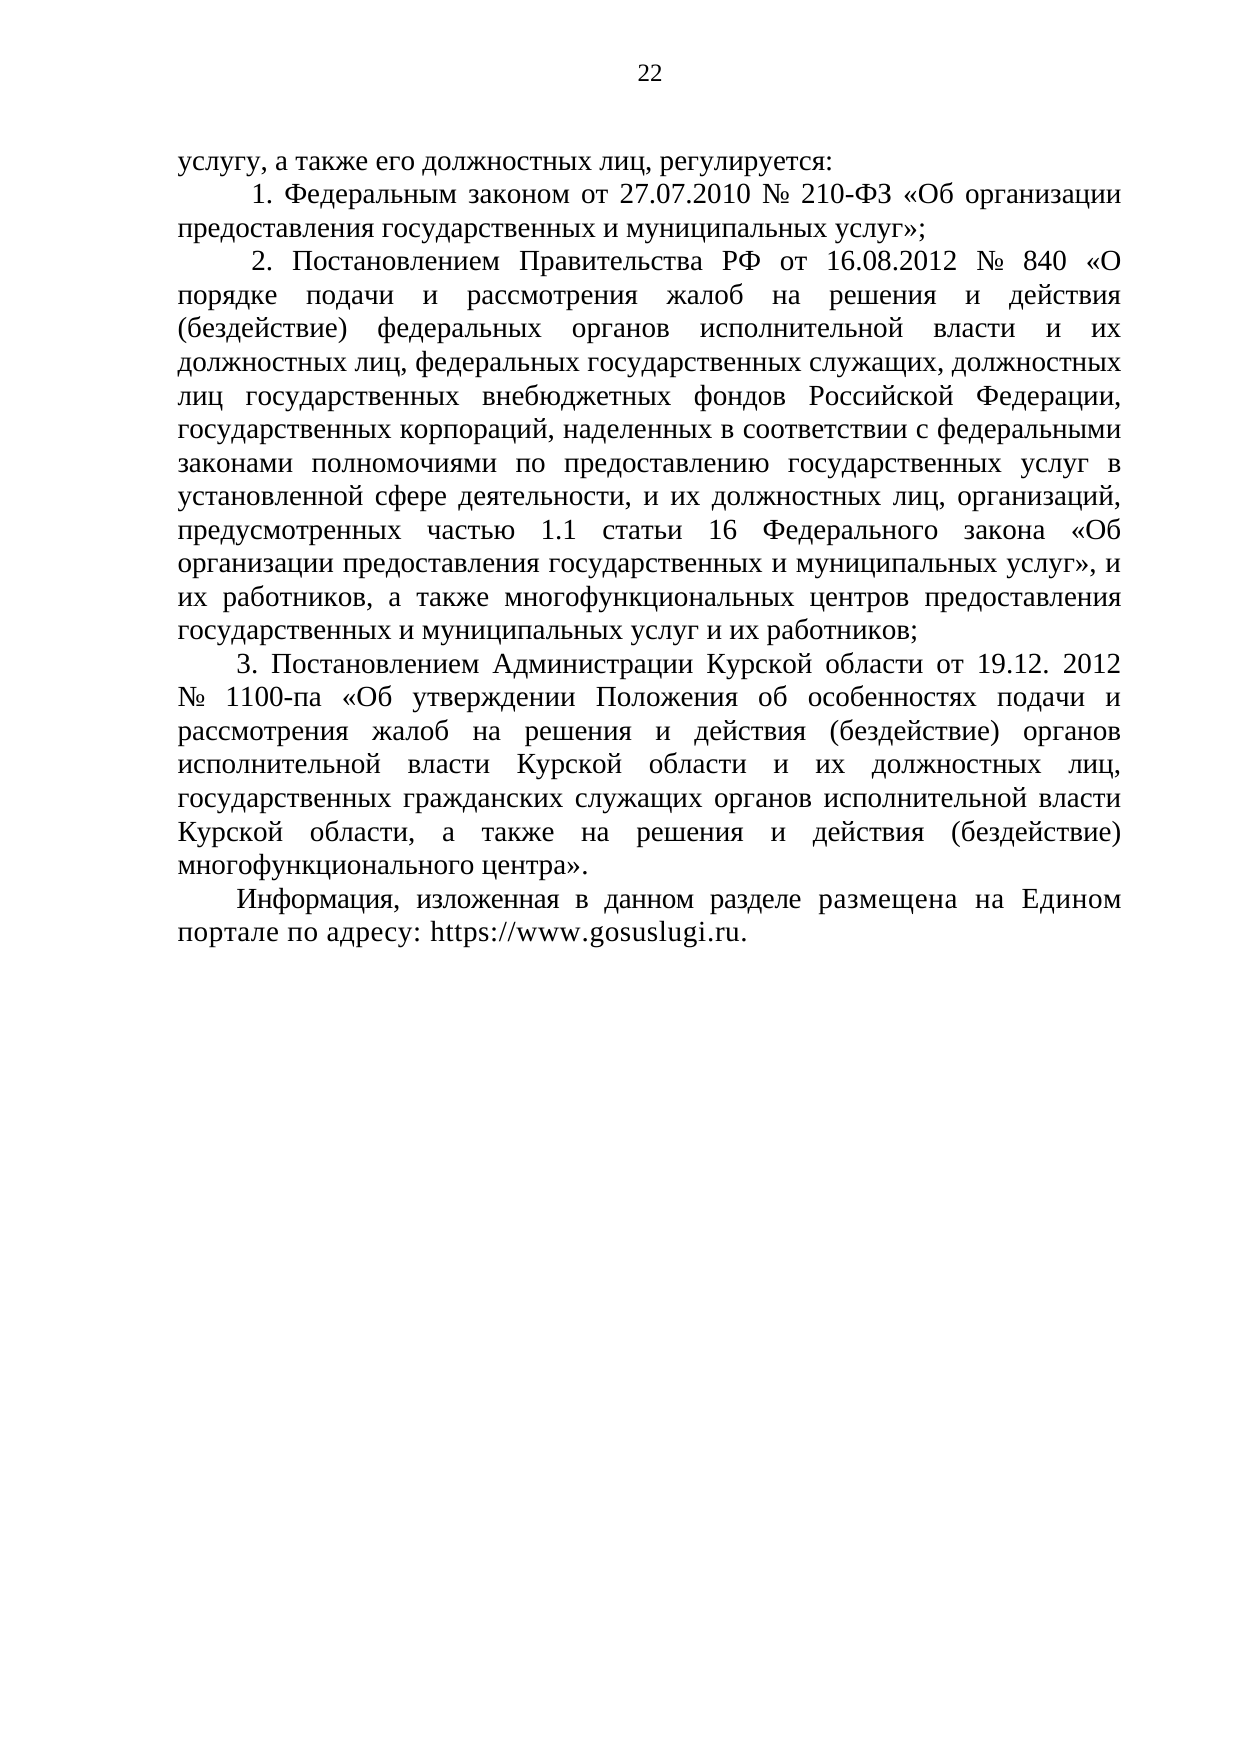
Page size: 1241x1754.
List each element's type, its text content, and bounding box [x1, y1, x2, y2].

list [177, 143, 1122, 176]
list 3. Постановлением Администрации Курской области от 19.12. 2012 № 1100-па «Об утверждении Положения об особенностях подачи и рассмотрения жалоб на решения и действия (бездействие) органов исполнительной власти Курской области и их должностных лиц, государственных гражданских служащих органов исполнительной власти Курской области, а также на решения и действия (бездействие) многофункционального центра». [177, 646, 1122, 881]
list 2. Постановлением Правительства РФ от 16.08.2012 № 840 «О порядке подачи и рассмотрения жалоб на решения и действия (бездействие) федеральных органов исполнительной власти и их должностных лиц, федеральных государственных служащих, должностных лиц государственных внебюджетных фондов Российской Федерации, государственных корпораций, наделенных в соответствии с федеральными законами полномочиями по предоставлению государственных услуг в установленной сфере деятельности, и их должностных лиц, организаций, предусмотренных частью 1.1 статьи 16 Федерального закона «Об организации предоставления государственных и муниципальных услуг», и их работников, а также многофункциональных центров предоставления государственных и муниципальных услуг и их работников; [177, 243, 1122, 646]
list 1. Федеральным законом от 27.07.2010 № 210-ФЗ «Об организации предоставления государственных и муниципальных услуг»; [177, 176, 1122, 243]
list Информация, изложенная в данном разделе размещена на Едином портале по адресу: https://www.gosuslugi.ru. [177, 881, 1122, 948]
